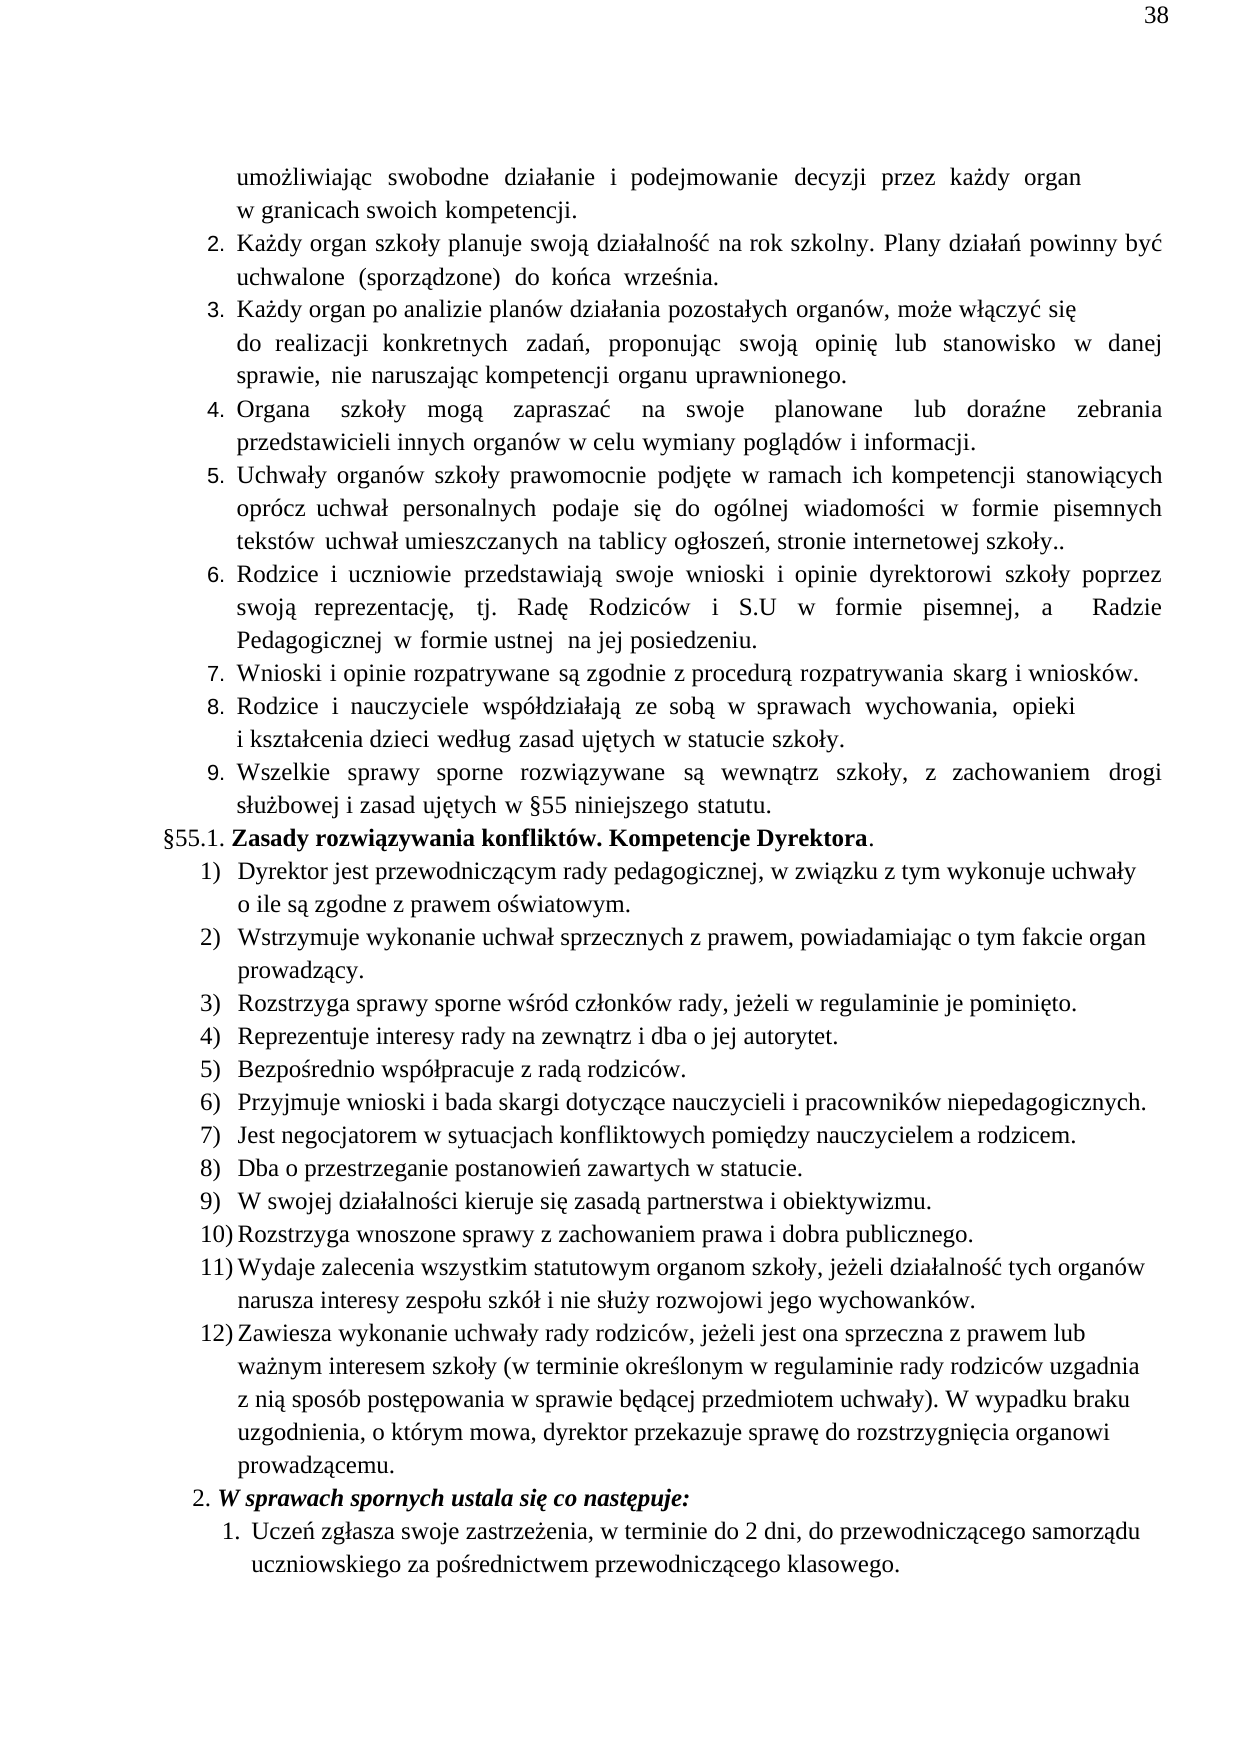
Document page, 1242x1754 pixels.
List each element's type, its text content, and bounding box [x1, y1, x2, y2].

list Wszelkie sprawy sporne rozwiązywane są wewnątrz szkoły, z zachowaniem drogi służbowej i zasad ujętych w §55 niniejszego statutu. [207, 757, 1162, 819]
text z nią sposób postępowania w sprawie będącej przedmiotem uchwały). W wypadku braku uzgodnienia, o którym mowa, dyrektor przekazuje sprawę do rozstrzygnięcia organowi prowadzącemu. [237, 1384, 1169, 1479]
list Każdy organ szkoły planuje swoją działalność na rok szkolny. Plany działań powinny być uchwalone (sporządzone) do końca września. [207, 228, 1162, 290]
text §55.1. Zasady rozwiązywania konfliktów. Kompetencje Dyrektora. [162, 823, 1169, 852]
list Wydaje zalecenia wszystkim statutowym organom szkoły, jeżeli działalność tych organów narusza interesy zespołu szkół i nie służy rozwojowi jego wychowanków. [200, 1252, 1169, 1314]
list Dba o przestrzeganie postanowień zawartych w statucie. [200, 1153, 1169, 1182]
text do realizacji konkretnych zadań, proponując swoją opinię lub stanowisko w danej sprawie, nie naruszając kompetencji organu uprawnionego. [236, 328, 1162, 389]
list Przyjmuje wnioski i bada skargi dotyczące nauczycieli i pracowników niepedagogicznych. [200, 1087, 1169, 1116]
list Wnioski i opinie rozpatrywane są zgodnie z procedurą rozpatrywania skarg i wniosków. [207, 658, 1171, 687]
list Organa szkoły mogą zapraszać na swoje planowane lub doraźne zebrania przedstawicieli innych organów w celu wymiany poglądów i informacji. [207, 394, 1162, 455]
list Dyrektor jest przewodniczącym rady pedagogicznej, w związku z tym wykonuje uchwały o ile są zgodne z prawem oświatowym. [200, 856, 1169, 918]
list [207, 162, 1162, 191]
list Bezpośrednio współpracuje z radą rodziców. [200, 1054, 1169, 1083]
list Każdy organ po analizie planów działania pozostałych organów, może włączyć się [207, 294, 1162, 323]
list Uczeń zgłasza swoje zastrzeżenia, w terminie do 2 dni, do przewodniczącego samorządu uczniowskiego za pośrednictwem przewodniczącego klasowego. [222, 1516, 1169, 1578]
list Rozstrzyga wnoszone sprawy z zachowaniem prawa i dobra publicznego. [200, 1219, 1169, 1248]
text i kształcenia dzieci według zasad ujętych w statucie szkoły. [236, 724, 1162, 753]
list Rozstrzyga sprawy sporne wśród członków rady, jeżeli w regulaminie je pominięto. [200, 988, 1169, 1017]
list Rodzice i nauczyciele współdziałają ze sobą w sprawach wychowania, opieki [207, 691, 1162, 719]
text 2. W sprawach spornych ustala się co następuje: [192, 1483, 1169, 1512]
list Uchwały organów szkoły prawomocnie podjęte w ramach ich kompetencji stanowiących oprócz uchwał personalnych podaje się do ogólnej wiadomości w formie pisemnych tekstów uchwał umieszczanych na tablicy ogłoszeń, stronie internetowej szkoły.. [207, 460, 1162, 554]
list Jest negocjatorem w sytuacjach konfliktowych pomiędzy nauczycielem a rodzicem. [200, 1120, 1169, 1149]
list W swojej działalności kieruje się zasadą partnerstwa i obiektywizmu. [200, 1186, 1169, 1215]
list Wstrzymuje wykonanie uchwał sprzecznych z prawem, powiadamiając o tym fakcie organ prowadzący. [200, 922, 1169, 984]
text w granicach swoich kompetencji. [236, 196, 1162, 224]
list Rodzice i uczniowie przedstawiają swoje wnioski i opinie dyrektorowi szkoły poprzez swoją reprezentację, tj. Radę Rodziców i S.U w formie pisemnej, a Radzie Pedagogicznej w formie ustnej na jej posiedzeniu. [207, 559, 1162, 653]
list Zawiesza wykonanie uchwały rady rodziców, jeżeli jest ona sprzeczna z prawem lub ważnym interesem szkoły (w terminie określonym w regulaminie rady rodziców uzgadnia [200, 1318, 1169, 1380]
list Reprezentuje interesy rady na zewnątrz i dba o jej autorytet. [200, 1021, 1169, 1050]
